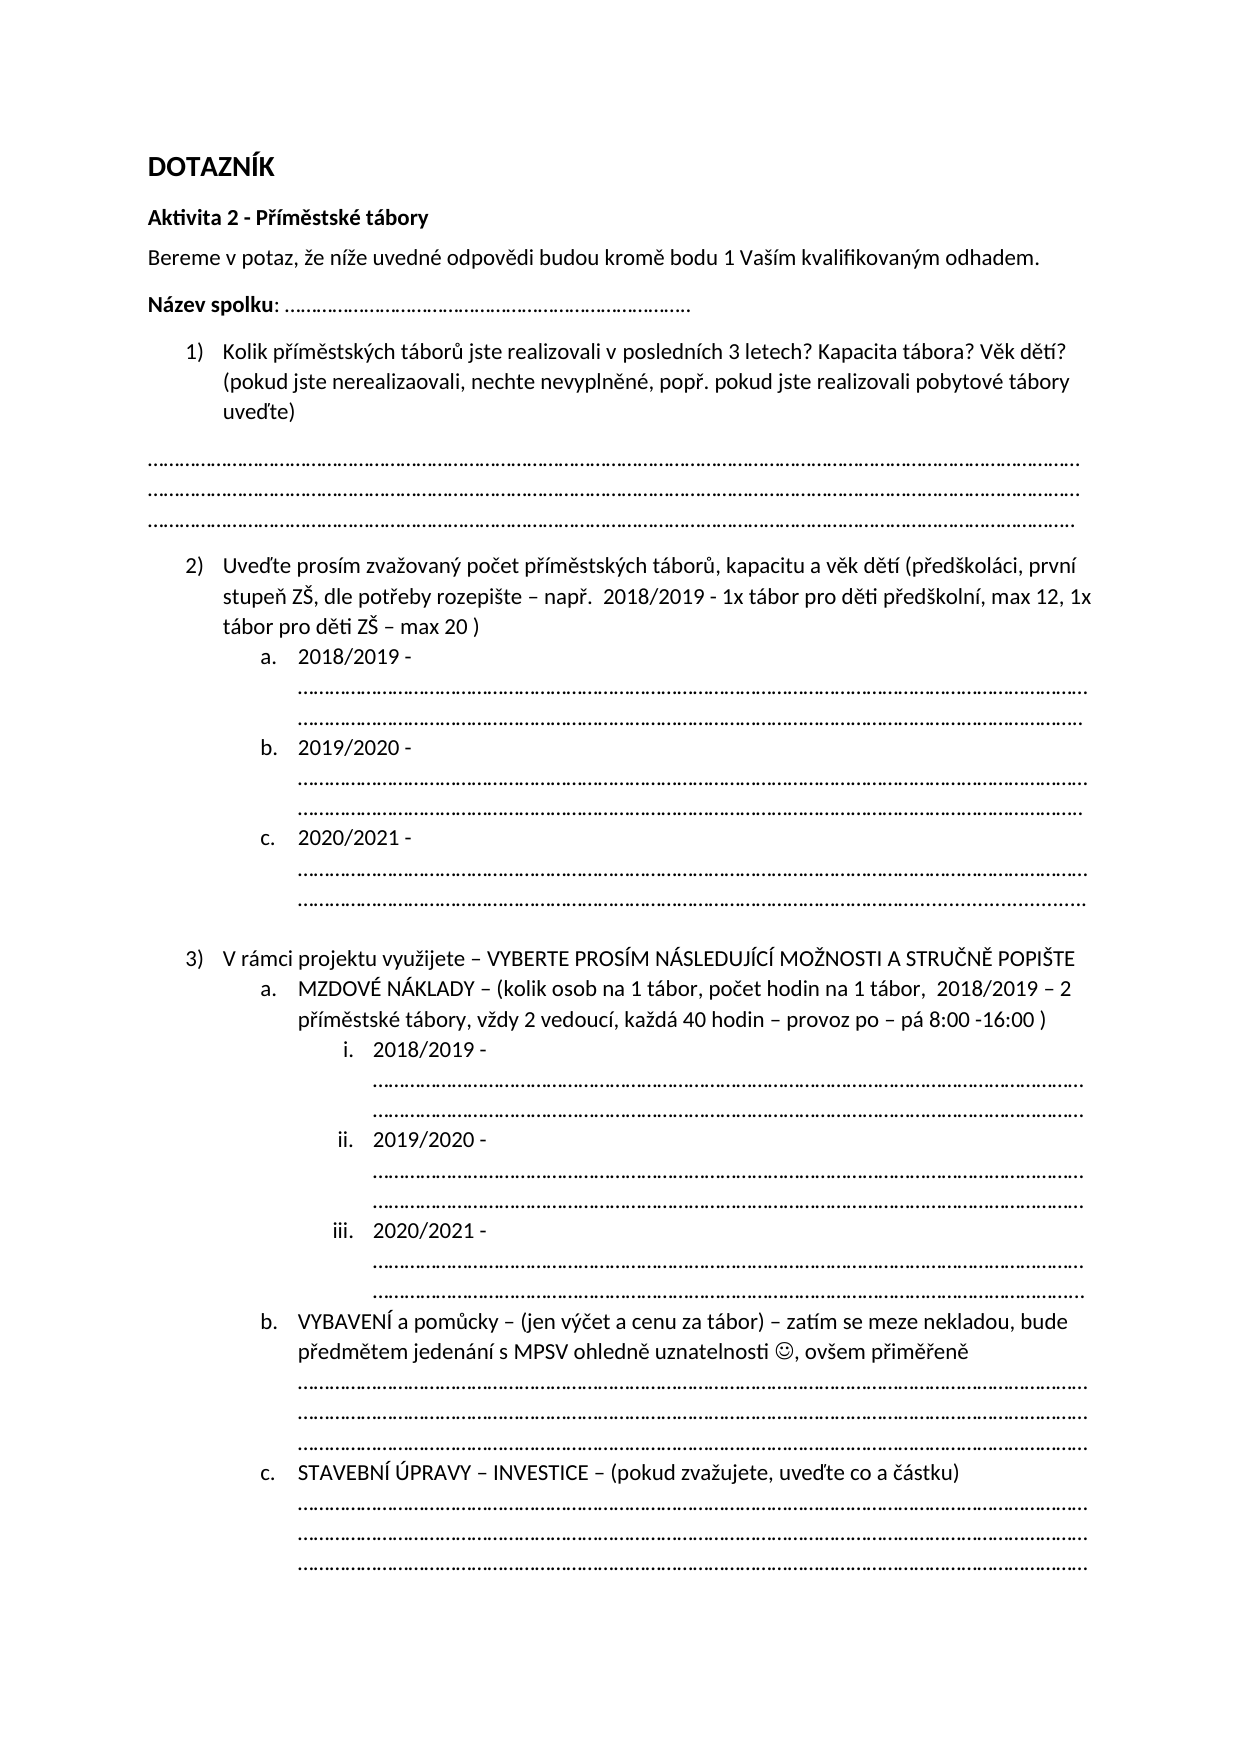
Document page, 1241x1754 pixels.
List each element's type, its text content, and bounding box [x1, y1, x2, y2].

list MZDOVÉ NÁKLADY – (kolik osob na 1 tábor, počet hodin na 1 tábor, 2018/2019 – 2 příměstské tábory, vždy 2 vedoucí, každá 40 hodin – provoz po – pá 8:00 -16:00 ) [260, 974, 1093, 1033]
text DOTAZNÍK [148, 148, 1093, 183]
text Bereme v potaz, že níže uvedné odpovědi budou kromě bodu 1 Vaším kvalifikovaným odhadem. [148, 243, 1093, 271]
list STAVEBNÍ ÚPRAVY – INVESTICE – (pokud zvažujete, uveďte co a částku) ……………………………………………………………………………………………………………………………………………………………………………………………………………………………………………………………………………………………………………………………………………………………………………………………………………… [260, 1458, 1093, 1576]
list 2019/2020 - ……………………………………………………………………………………………………………………………………………………………………………………………………………………………………………………………………….. [260, 733, 1093, 821]
text Název spolku: ………………………………………………………………….. [148, 290, 1093, 318]
list VYBAVENÍ a pomůcky – (jen výčet a cenu za tábor) – zatím se meze nekladou, bude předmětem jedenání s MPSV ohledně uznatelnosti , ovšem přiměřeně ……………………………………………………………………………………………………………………………………………………………………………………………………………………………………………………………………………………………………………………………………………………………………………………………………………… [260, 1307, 1093, 1456]
list Kolik příměstských táborů jste realizovali v posledních 3 letech? Kapacita tábora? Věk dětí? (pokud jste nerealizaovali, nechte nevyplněné, popř. pokud jste realizovali pobytové tábory uveďte) [185, 337, 1093, 425]
list V rámci projektu využijete – VYBERTE PROSÍM NÁSLEDUJÍCÍ MOŽNOSTI A STRUČNĚ POPIŠTE [185, 944, 1093, 972]
text …………………………………………………………………………………………………………………………………………………………………………………………………………………………………………………………………………………………………………………………………………………………………………………………………………………………………………………………………………………….. [148, 444, 1093, 533]
list 2020/2021 - …………………………………………………………………………………………………………………………………………………………………………………………………………………………………………….............................. [260, 823, 1093, 912]
list 2018/2019 - ……………………………………………………………………………………………………………………………………………………………………………………………………………………………………………… [354, 1035, 1093, 1123]
list 2018/2019 - ……………………………………………………………………………………………………………………………………………………………………………………………………………………………………………………………………….. [260, 642, 1093, 731]
list 2019/2020 - ……………………………………………………………………………………………………………………………………………………………………………………………………………………………………………… [354, 1126, 1093, 1214]
list Uveďte prosím zvažovaný počet příměstských táborů, kapacitu a věk dětí (předškoláci, první stupeň ZŠ, dle potřeby rozepište – např. 2018/2019 - 1x tábor pro děti předškolní, max 12, 1x tábor pro děti ZŠ – max 20 ) [185, 552, 1093, 640]
subtitle Aktivita 2 - Příměstské tábory [148, 203, 1093, 231]
list 2020/2021 - ……………………………………………………………………………………………………………………………………………………………………………………………………………………………………………... [354, 1216, 1093, 1304]
